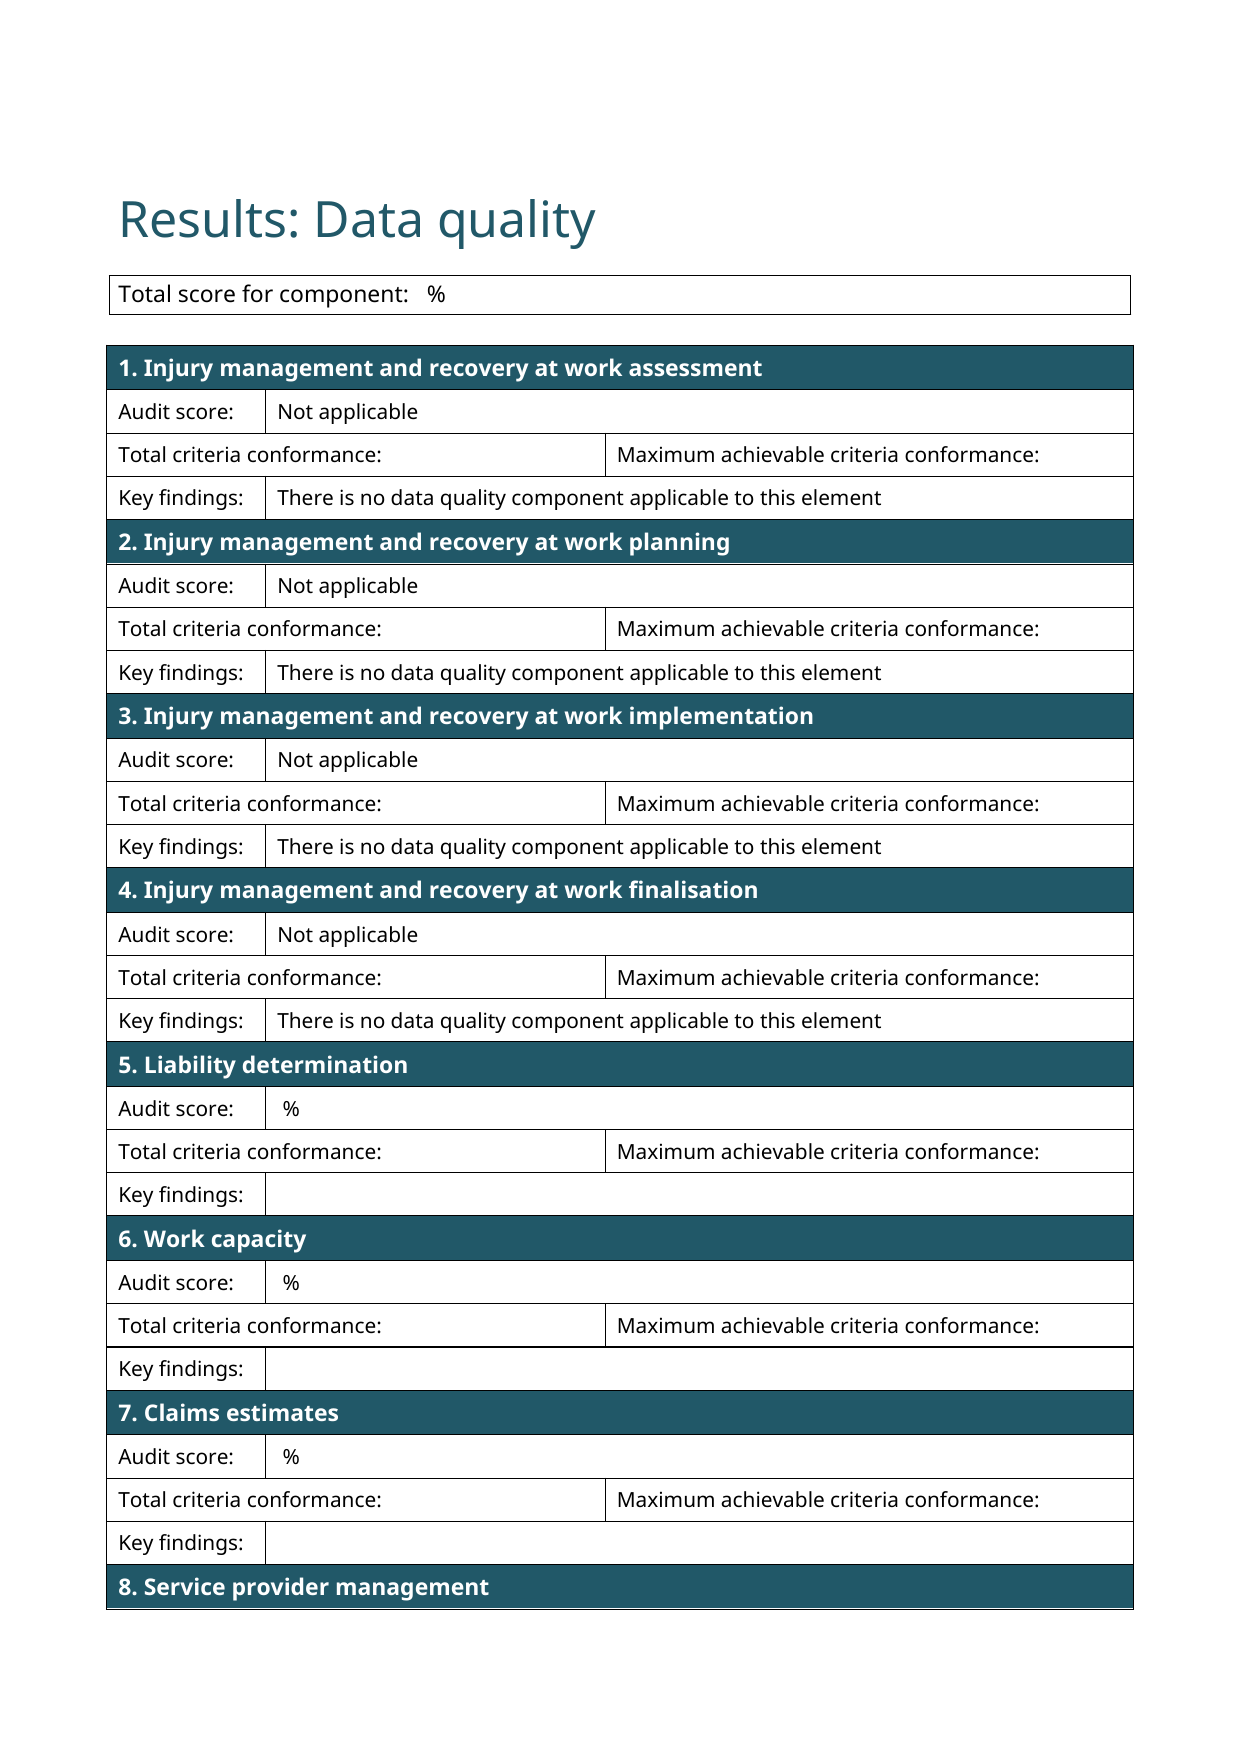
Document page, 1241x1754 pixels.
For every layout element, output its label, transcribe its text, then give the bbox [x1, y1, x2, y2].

table_cell Maximum achievable criteria conformance: [606, 608, 1133, 650]
table_cell 3. Injury management and recovery at work implementation [107, 694, 1133, 738]
text Total score for component: % [110, 276, 1130, 314]
table_cell 2. Injury management and recovery at work planning [107, 520, 1133, 563]
table_cell Total criteria conformance: [107, 608, 605, 650]
table_cell [266, 1348, 1133, 1389]
table_cell Audit score: [107, 1087, 265, 1129]
table_cell [266, 1522, 1133, 1564]
table_cell Maximum achievable criteria conformance: [606, 782, 1133, 824]
table_cell % [266, 1261, 1133, 1303]
table_cell Total criteria conformance: [107, 782, 605, 824]
table_cell 6. Work capacity [107, 1216, 1133, 1260]
table_cell Key findings: [107, 651, 265, 693]
table_cell Audit score: [107, 565, 265, 607]
table_header 1. Injury management and recovery at work assessment [107, 346, 1133, 389]
table_cell 4. Injury management and recovery at work finalisation [107, 868, 1133, 912]
table_cell % [266, 1435, 1133, 1477]
subtitle Results: Data quality [118, 184, 1122, 253]
table_cell There is no data quality component applicable to this element [266, 825, 1133, 867]
table_cell Key findings: [107, 1522, 265, 1564]
table_cell Key findings: [107, 1348, 265, 1389]
table_cell Total criteria conformance: [107, 956, 605, 998]
table_cell Not applicable [266, 390, 1133, 432]
table_cell 8. Service provider management [107, 1565, 1133, 1608]
table_cell Total criteria conformance: [107, 434, 605, 476]
table_cell Key findings: [107, 825, 265, 867]
table_cell Key findings: [107, 1173, 265, 1215]
table_cell 5. Liability determination [107, 1042, 1133, 1086]
table_cell 7. Claims estimates [107, 1391, 1133, 1434]
table_cell Total criteria conformance: [107, 1130, 605, 1172]
table_cell There is no data quality component applicable to this element [266, 651, 1133, 693]
table_cell Audit score: [107, 913, 265, 955]
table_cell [606, 1479, 1133, 1521]
table_cell There is no data quality component applicable to this element [266, 999, 1133, 1041]
table_cell % [266, 1087, 1133, 1129]
table_cell Total criteria conformance: [107, 1479, 605, 1521]
table_cell [266, 1173, 1133, 1215]
table_cell Audit score: [107, 739, 265, 781]
table_cell Total criteria conformance: [107, 1304, 605, 1346]
table_cell Not applicable [266, 739, 1133, 781]
table_cell Audit score: [107, 390, 265, 432]
table_cell Maximum achievable criteria conformance: [606, 1130, 1133, 1172]
table_cell Maximum achievable criteria conformance: [606, 434, 1133, 476]
table_cell Maximum achievable criteria conformance: [606, 956, 1133, 998]
table_cell There is no data quality component applicable to this element [266, 477, 1133, 519]
table_cell Key findings: [107, 477, 265, 519]
table_cell Audit score: [107, 1261, 265, 1303]
table_cell Maximum achievable criteria conformance: [606, 1304, 1133, 1346]
table_cell Not applicable [266, 913, 1133, 955]
table_cell Not applicable [266, 565, 1133, 607]
table_cell Audit score: [107, 1435, 265, 1477]
table_cell Key findings: [107, 999, 265, 1041]
